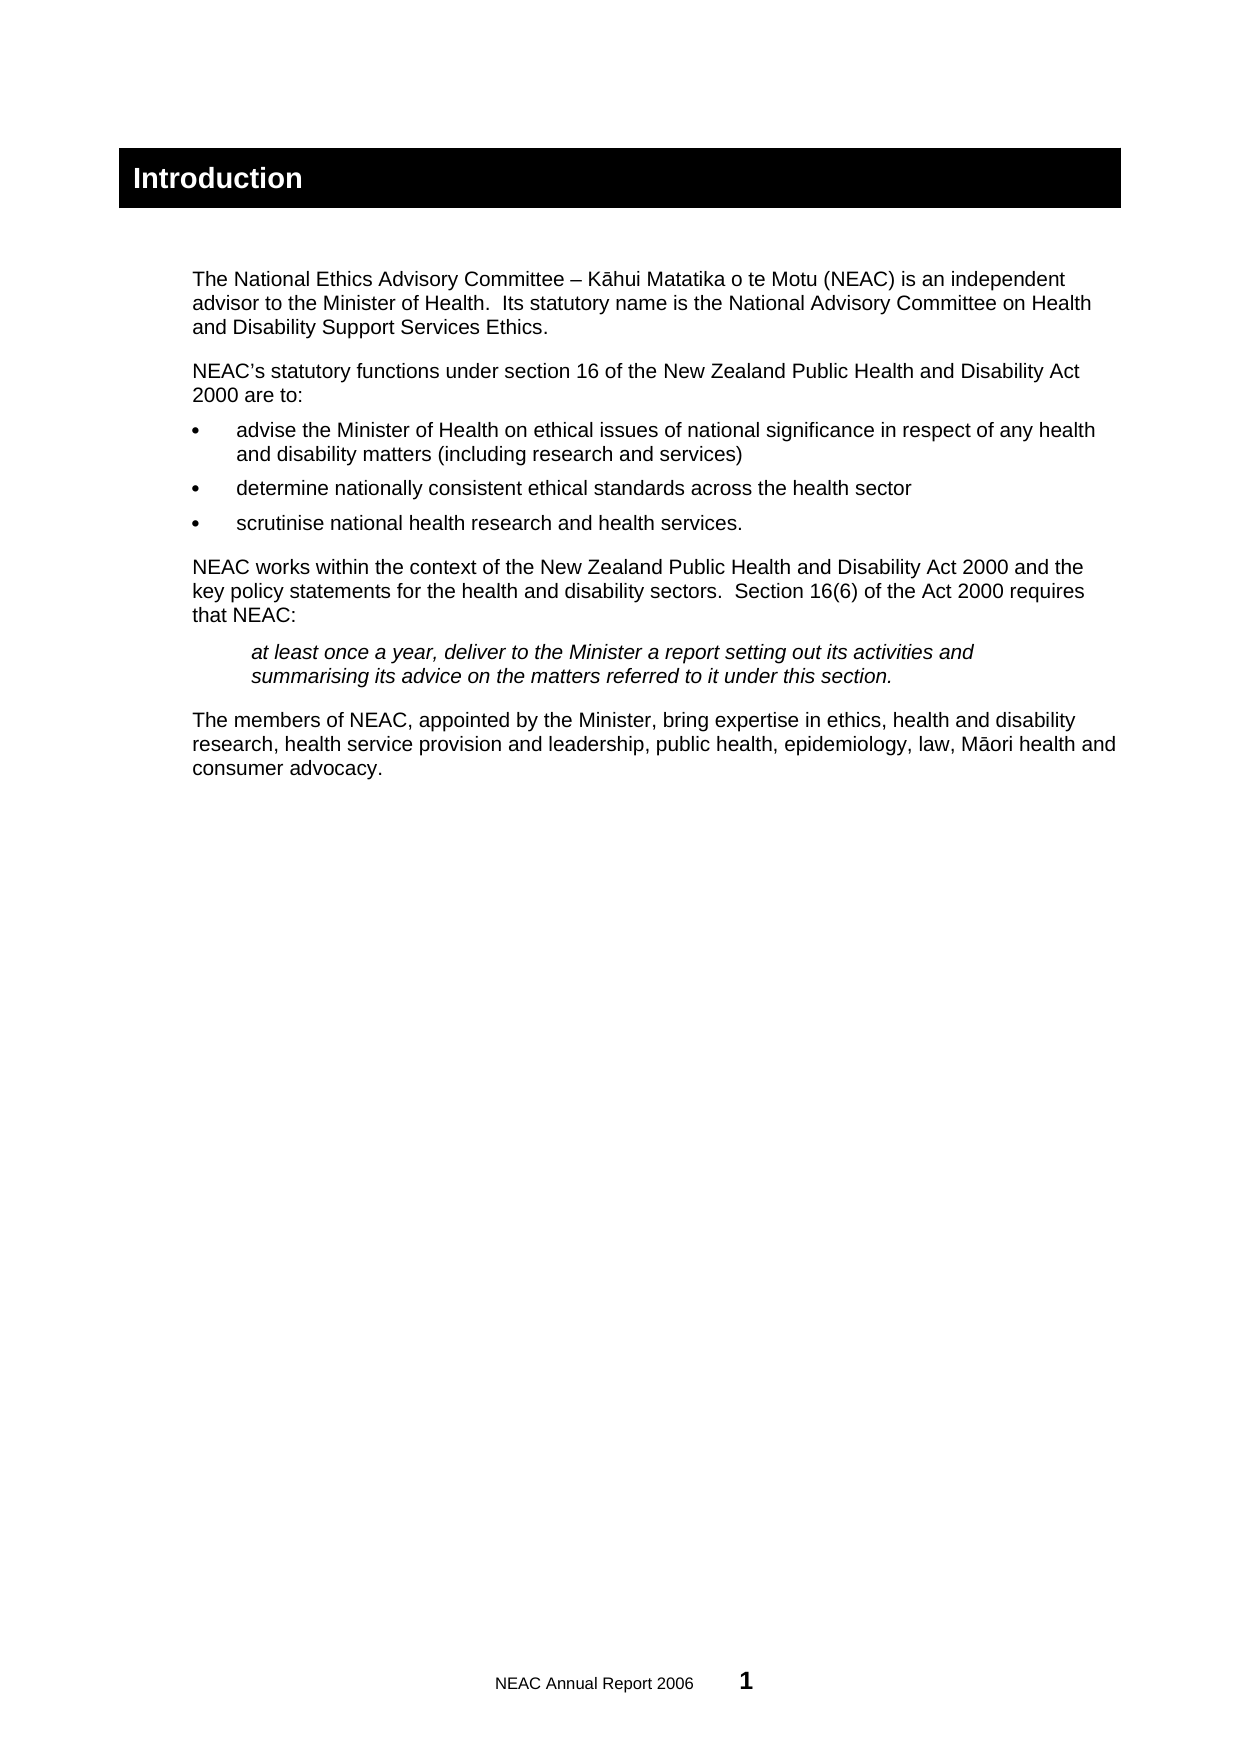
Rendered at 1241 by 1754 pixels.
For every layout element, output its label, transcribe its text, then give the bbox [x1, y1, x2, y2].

text NEAC works within the context of the New Zealand Public Health and Disability Act 2000 and the key policy statements for the health and disability sectors. Section 16(6) of the Act 2000 requires that NEAC: [192, 555, 1122, 627]
subtitle Introduction [120, 149, 1120, 207]
text advise the Minister of Health on ethical issues of national significance in respect of any health and disability matters (including research and services) [192, 418, 1122, 466]
text scrutinise national health research and health services. [192, 510, 1122, 534]
text The National Ethics Advisory Committee – Kāhui Matatika o te Motu (NEAC) is an independent advisor to the Minister of Health. Its statutory name is the National Advisory Committee on Health and Disability Support Services Ethics. [192, 267, 1122, 338]
text at least once a year, deliver to the Minister a report setting out its activities and summarising its advice on the matters referred to it under this section. [251, 639, 1063, 687]
text NEAC’s statutory functions under section 16 of the New Zealand Public Health and Disability Act 2000 are to: [192, 359, 1122, 407]
text The members of NEAC, appointed by the Minister, bring expertise in ethics, health and disability research, health service provision and leadership, public health, epidemiology, law, Māori health and consumer advocacy. [192, 708, 1122, 780]
text determine nationally consistent ethical standards across the health sector [192, 476, 1122, 500]
